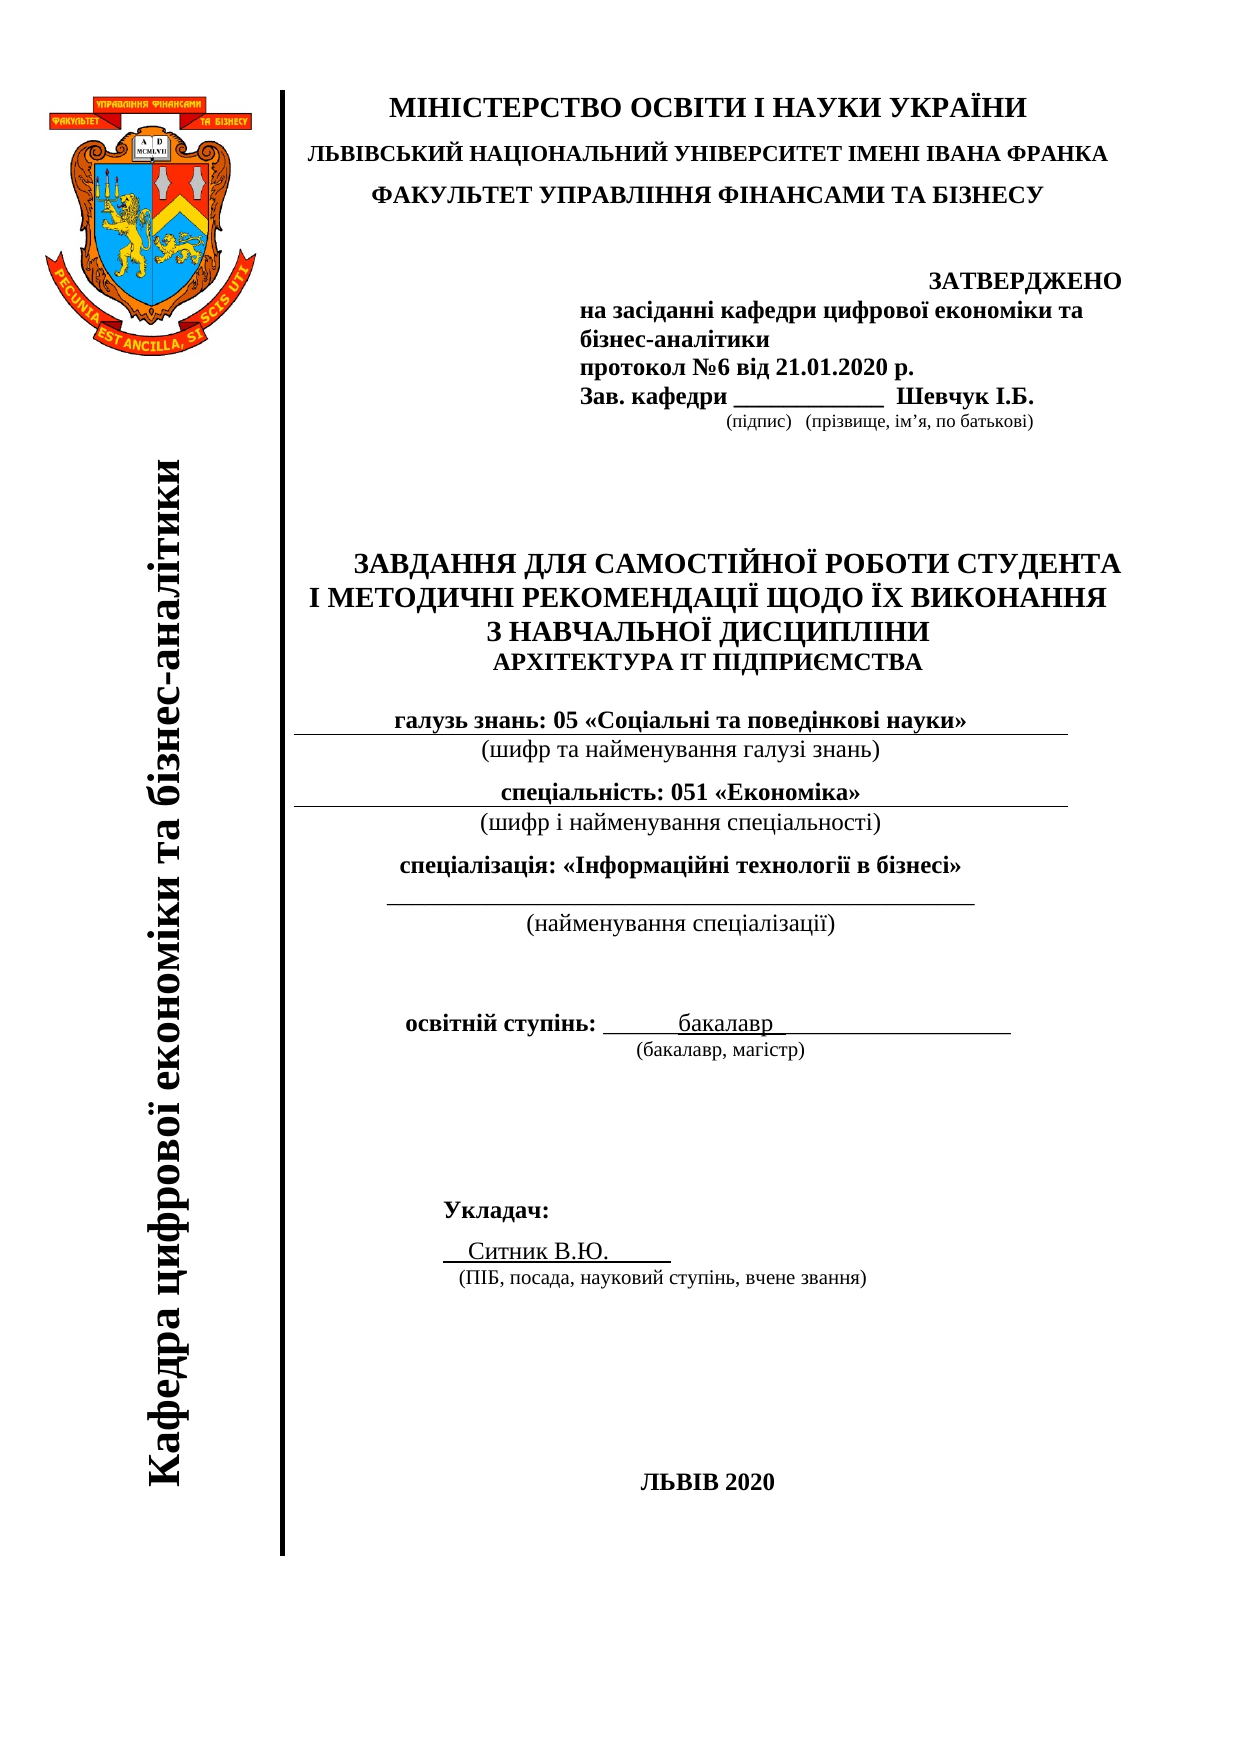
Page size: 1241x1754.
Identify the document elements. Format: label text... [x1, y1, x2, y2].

picture [44, 96, 259, 357]
table_cell Кафедра цифрової економіки та бізнес-аналітики [44, 391, 280, 1556]
table_header [44, 90, 280, 391]
table_header МІНІСТЕРСТВО ОСВІТИ І НАУКИ УКРАЇНИ ЛЬВІВСЬКИЙ НАЦІОНАЛЬНИЙ УНІВЕРСИТЕТ ІМЕНІ ІВАНА ФРАНКА ФАКУЛЬТЕТ УПРАВЛІННЯ ФІНАНСАМИ ТА БІЗНЕСУ ЗАТВЕРДЖЕНО на засіданні кафедри цифрової економіки та бізнес-аналітики протокол №6 від 21.01.2020 р. Зав. кафедри ____________ Шевчук І.Б. (підпис) (прізвище, ім’я, по батькові) ЗАВДАННЯ ДЛЯ САМОСТІЙНОЇ РОБОТИ СТУДЕНТА І МЕТОДИЧНІ РЕКОМЕНДАЦІЇ ЩОДО ЇХ ВИКОНАННЯ З НАВЧАЛЬНОЇ ДИСЦИПЛІНИ АРХІТЕКТУРА ІТ ПІДПРИЄМСТВА освітній ступінь: ______бакалавр___________________ (бакалавр, магістр) Укладач: Ситник В.Ю. . (ПІБ, посада, науковий ступінь, вчене звання) ЛЬВІВ 2020 [285, 90, 1133, 1556]
